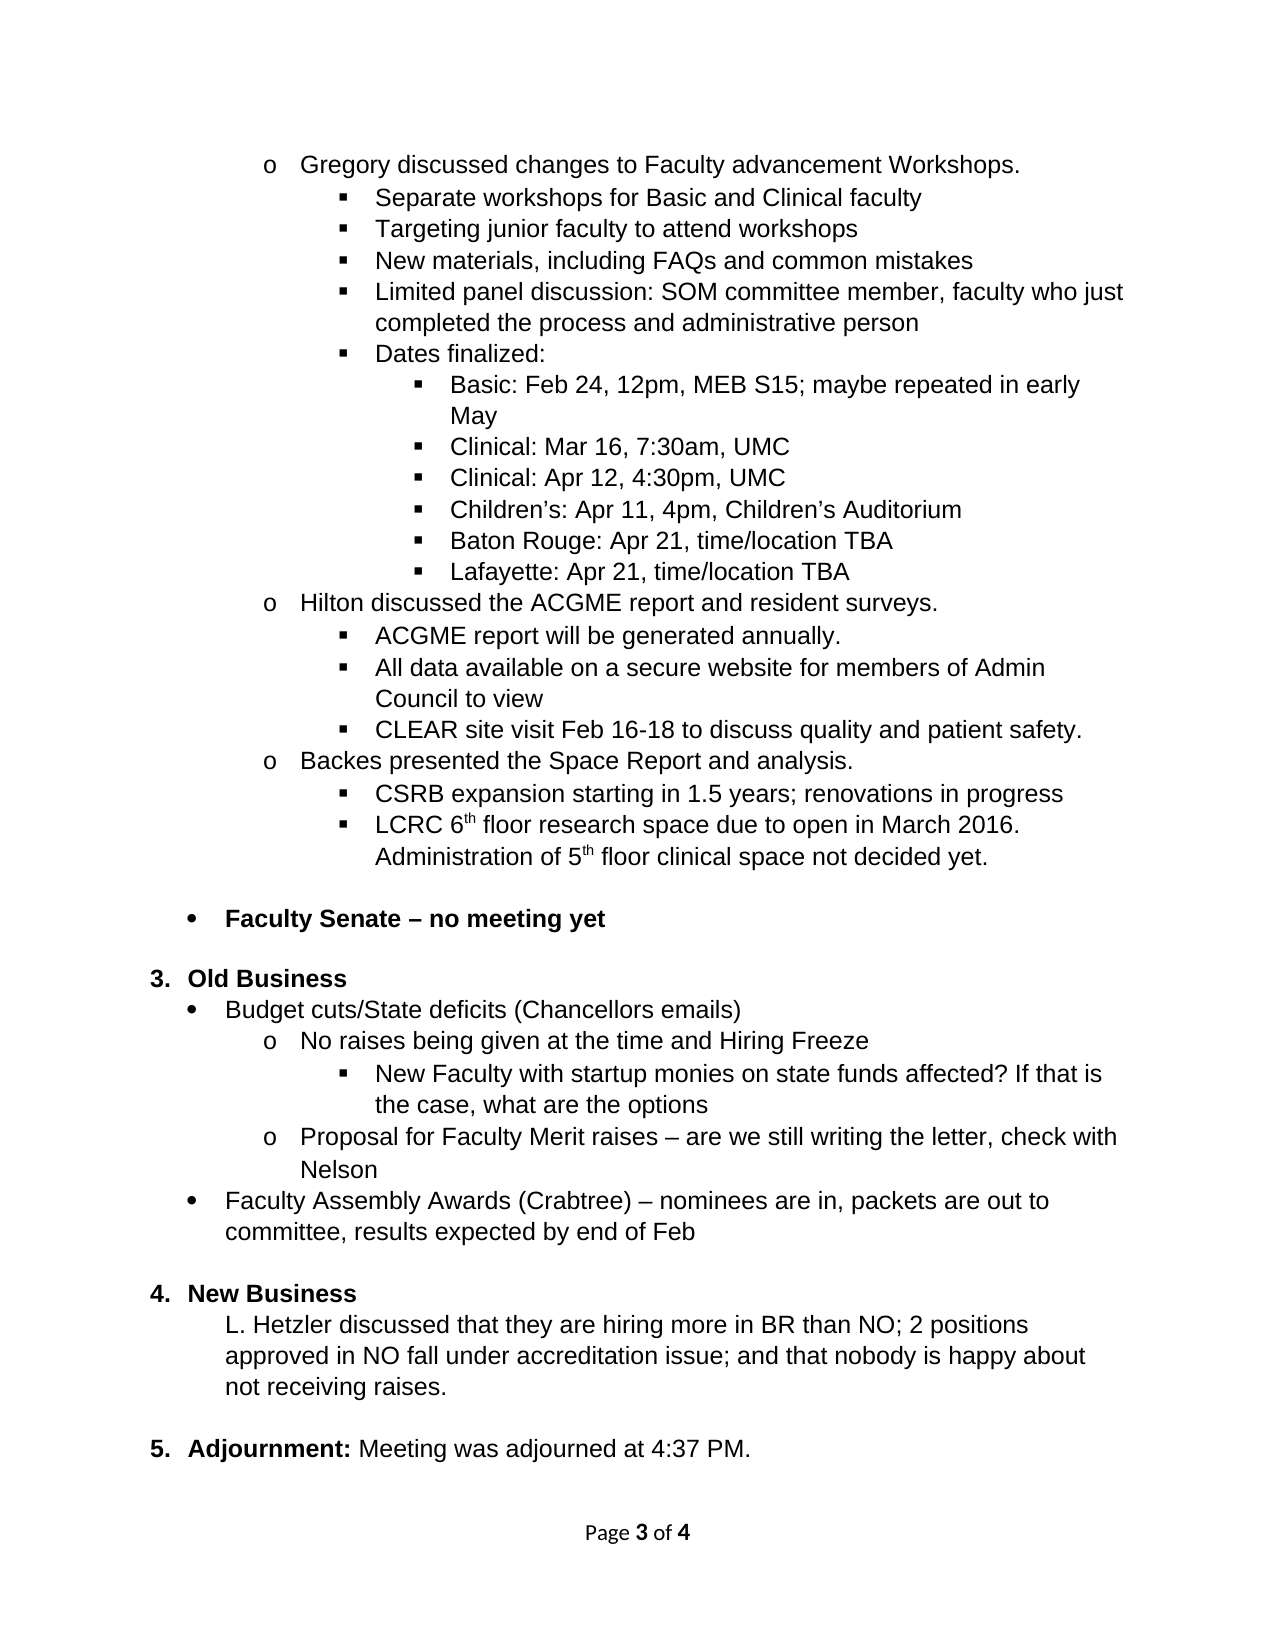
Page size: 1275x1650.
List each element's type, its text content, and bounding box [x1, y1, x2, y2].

list Baton Rouge: Apr 21, time/location TBA [412, 526, 1125, 554]
list Budget cuts/State deficits (Chancellors emails) [187, 995, 1125, 1024]
list Clinical: Apr 12, 4:30pm, UMC [412, 463, 1125, 492]
list Clinical: Mar 16, 7:30am, UMC [412, 432, 1125, 461]
list ACGME report will be generated annually. [337, 621, 1125, 650]
list Limited panel discussion: SOM committee member, faculty who just completed the process and administrative person [337, 277, 1125, 337]
list LCRC 6th floor research space due to open in March 2016. Administration of 5th floor clinical space not decided yet. [337, 810, 1125, 870]
list New materials, including FAQs and common mistakes [337, 246, 1125, 274]
list Old Business [150, 964, 1125, 993]
list Basic: Feb 24, 12pm, MEB S15; maybe repeated in early May [412, 370, 1125, 430]
list L. Hetzler discussed that they are hiring more in BR than NO; 2 positions approved in NO fall under accreditation issue; and that nobody is happy about not receiving raises. [225, 1310, 1125, 1401]
list Proposal for Faculty Merit raises – are we still writing the letter, check with Nelson [262, 1122, 1125, 1183]
list Faculty Senate – no meeting yet [187, 903, 1125, 932]
list CSRB expansion starting in 1.5 years; renovations in progress [337, 779, 1125, 808]
list All data available on a secure website for members of Admin Council to view [337, 652, 1125, 712]
list Backes presented the Space Report and analysis. [262, 746, 1125, 777]
list Children’s: Apr 11, 4pm, Children’s Auditorium [412, 494, 1125, 523]
list Lafayette: Apr 21, time/location TBA [412, 557, 1125, 586]
list Faculty Assembly Awards (Crabtree) – nominees are in, packets are out to committee, results expected by end of Feb [187, 1186, 1125, 1246]
list Gregory discussed changes to Faculty advancement Workshops. [262, 150, 1125, 181]
list Separate workshops for Basic and Clinical faculty [337, 183, 1125, 212]
list New Faculty with startup monies on state funds affected? If that is the case, what are the options [337, 1059, 1125, 1119]
list Targeting junior faculty to attend workshops [337, 214, 1125, 243]
list No raises being given at the time and Hiring Freeze [262, 1026, 1125, 1057]
list Dates finalized: [337, 339, 1125, 368]
list Adjournment: Meeting was adjourned at 4:37 PM. [150, 1434, 1125, 1463]
list New Business [150, 1279, 1125, 1308]
list CLEAR site visit Feb 16-18 to discuss quality and patient safety. [337, 715, 1125, 743]
list Hilton discussed the ACGME report and resident surveys. [262, 588, 1125, 619]
